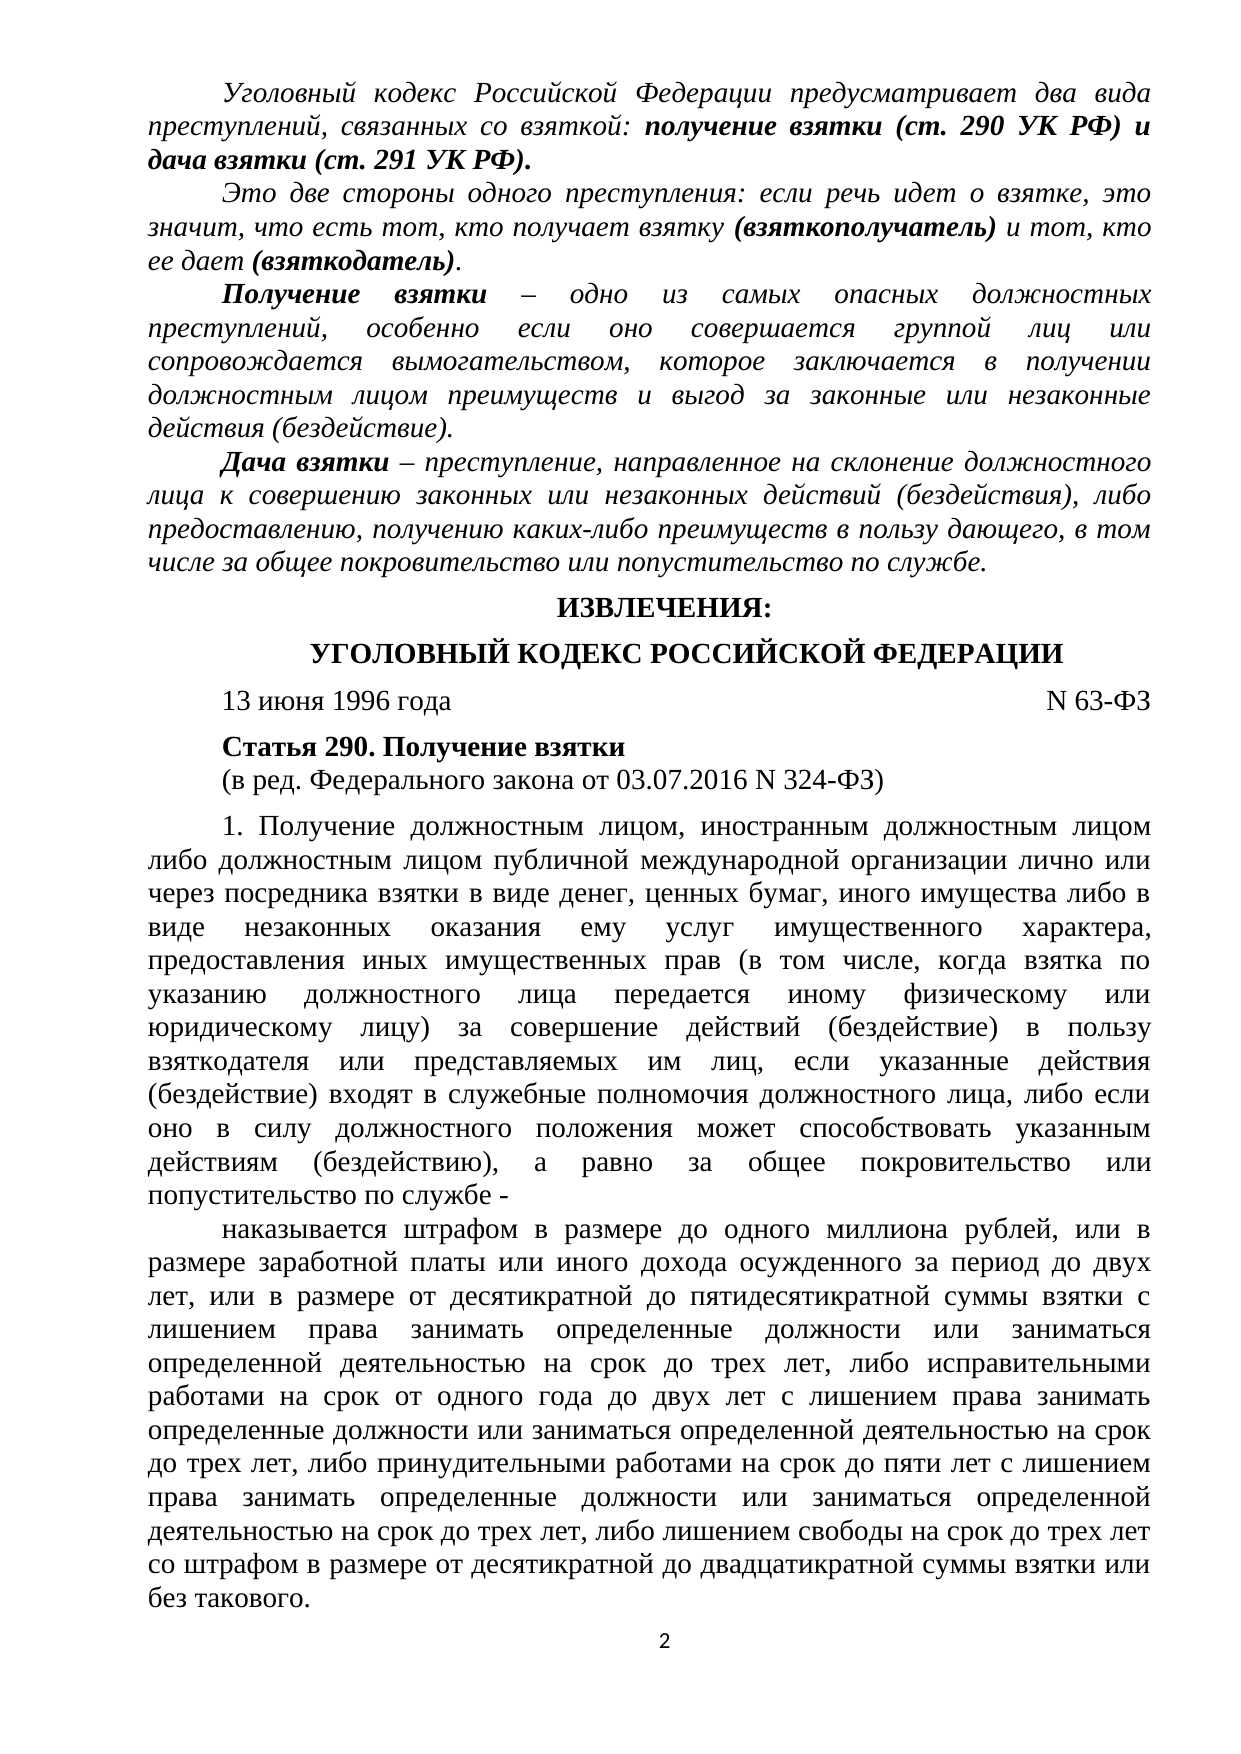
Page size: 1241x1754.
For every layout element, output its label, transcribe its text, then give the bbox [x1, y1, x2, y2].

text Получение взятки – одно из самых опасных должностных преступлений, особенно если оно совершается группой лиц или сопровождается вымогательством, которое заключается в получении должностным лицом преимуществ и выгод за законные или незаконные действия (бездействие). [148, 276, 1152, 444]
text 1. Получение должностным лицом, иностранным должностным лицом либо должностным лицом публичной международной организации лично или через посредника взятки в виде денег, ценных бумаг, иного имущества либо в виде незаконных оказания ему услуг имущественного характера, предоставления иных имущественных прав (в том числе, когда взятка по указанию должностного лица передается иному физическому или юридическому лицу) за совершение действий (бездействие) в пользу взяткодателя или представляемых им лиц, если указанные действия (бездействие) входят в служебные полномочия должностного лица, либо если оно в силу должностного положения может способствовать указанным действиям (бездействию), а равно за общее покровительство или попустительство по службе - [148, 808, 1152, 1211]
text Статья 290. Получение взятки [177, 729, 1152, 762]
text ИЗВЛЕЧЕНИЯ: [177, 591, 1152, 624]
title УГОЛОВНЫЙ КОДЕКС РОССИЙСКОЙ ФЕДЕРАЦИИ [148, 637, 1152, 670]
text Уголовный кодекс Российской Федерации предусматривает два вида преступлений, связанных со взяткой: получение взятки (ст. 290 УК РФ) и дача взятки (ст. 291 УК РФ). [148, 75, 1152, 176]
text Это две стороны одного преступления: если речь идет о взятке, это значит, что есть тот, кто получает взятку (взяткополучатель) и тот, кто ее дает (взяткодатель). [148, 176, 1152, 276]
text 13 июня 1996 года N 63-ФЗ [177, 683, 1152, 716]
text наказывается штрафом в размере до одного миллиона рублей, или в размере заработной платы или иного дохода осужденного за период до двух лет, или в размере от десятикратной до пятидесятикратной суммы взятки с лишением права занимать определенные должности или заниматься определенной деятельностью на срок до трех лет, либо исправительными работами на срок от одного года до двух лет с лишением права занимать определенные должности или заниматься определенной деятельностью на срок до трех лет, либо принудительными работами на срок до пяти лет с лишением права занимать определенные должности или заниматься определенной деятельностью на срок до трех лет, либо лишением свободы на срок до трех лет со штрафом в размере от десятикратной до двадцатикратной суммы взятки или без такового. [148, 1211, 1152, 1613]
text Дача взятки – преступление, направленное на склонение должностного лица к совершению законных или незаконных действий (бездействия), либо предоставлению, получению каких-либо преимуществ в пользу дающего, в том числе за общее покровительство или попустительство по службе. [148, 444, 1152, 578]
text (в ред. Федерального закона от 03.07.2016 N 324-ФЗ) [148, 762, 1152, 796]
